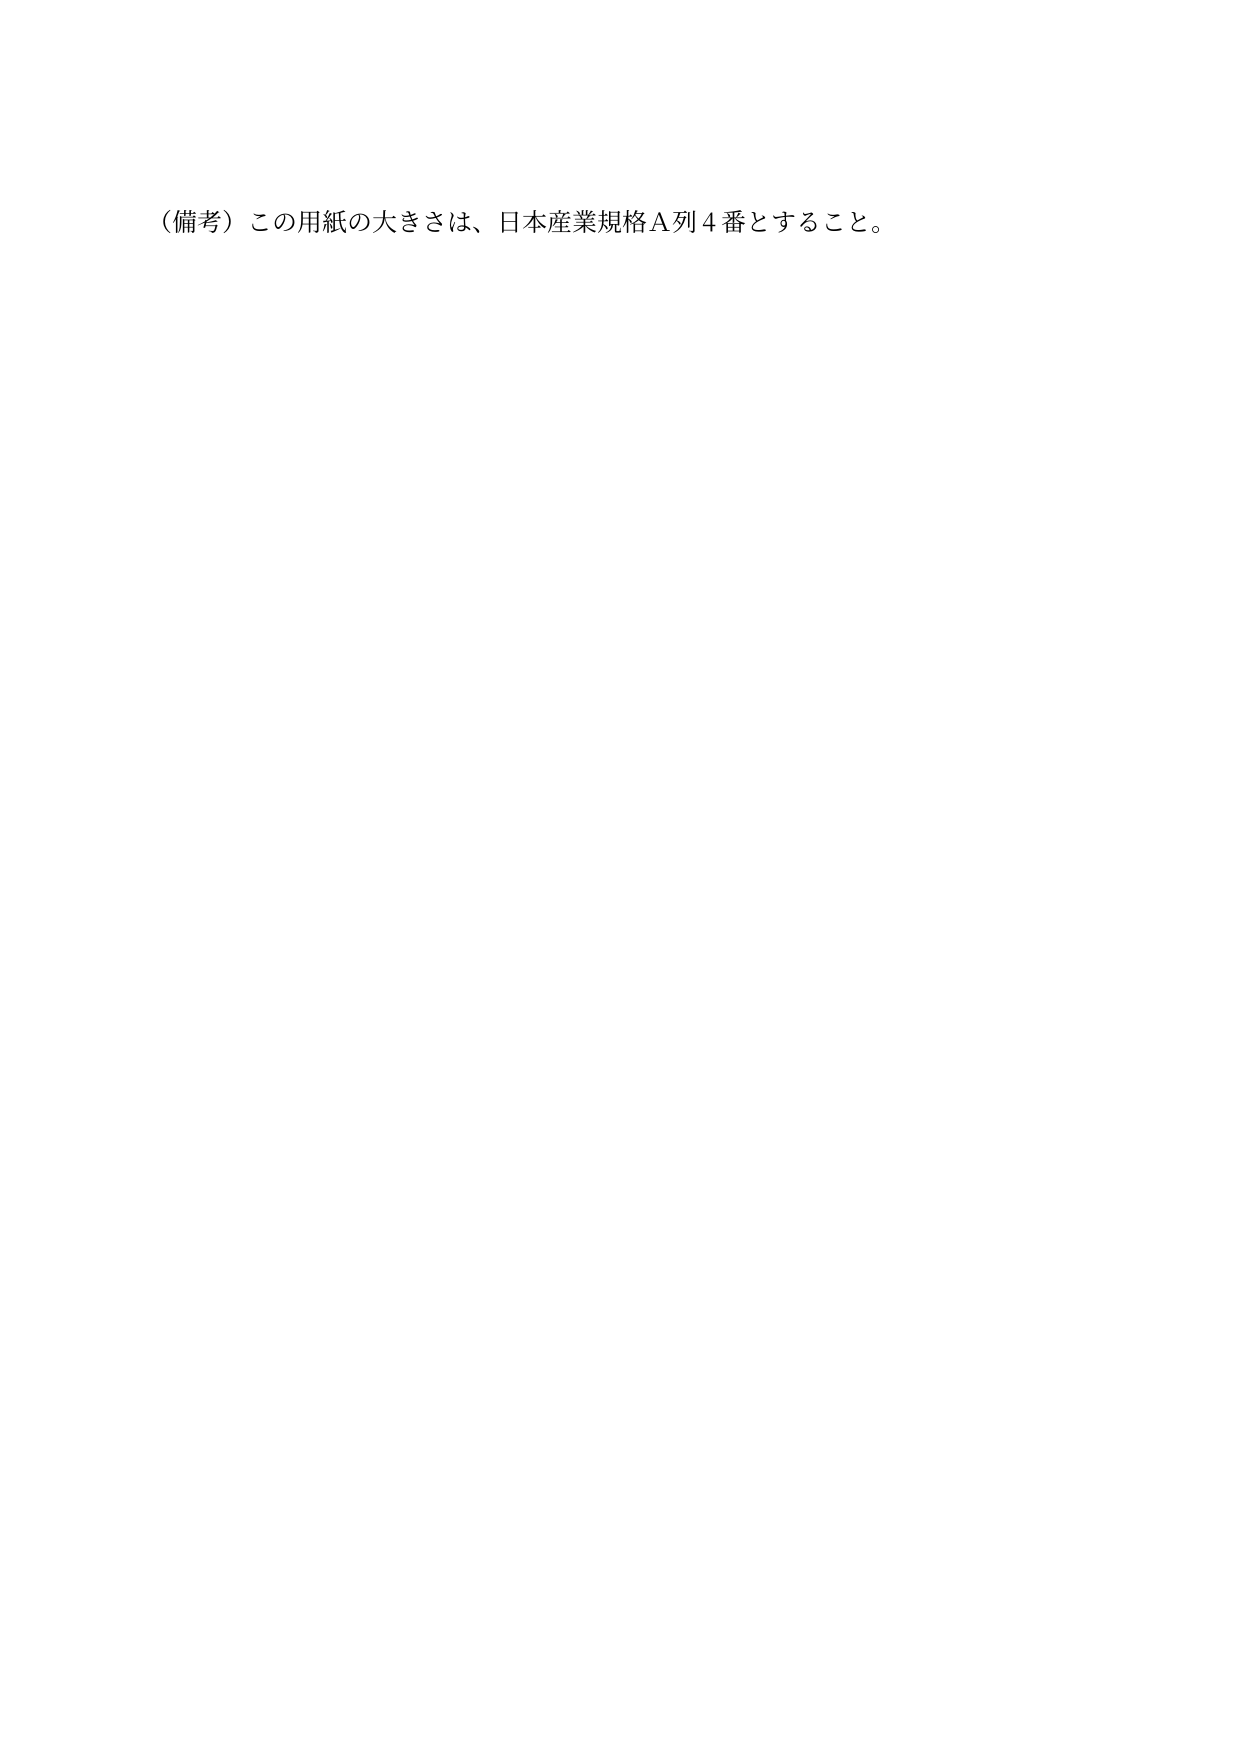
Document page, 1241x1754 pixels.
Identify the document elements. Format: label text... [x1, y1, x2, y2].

text （備考）この用紙の大きさは、日本産業規格Ａ列4番とすること。 [148, 202, 1110, 239]
